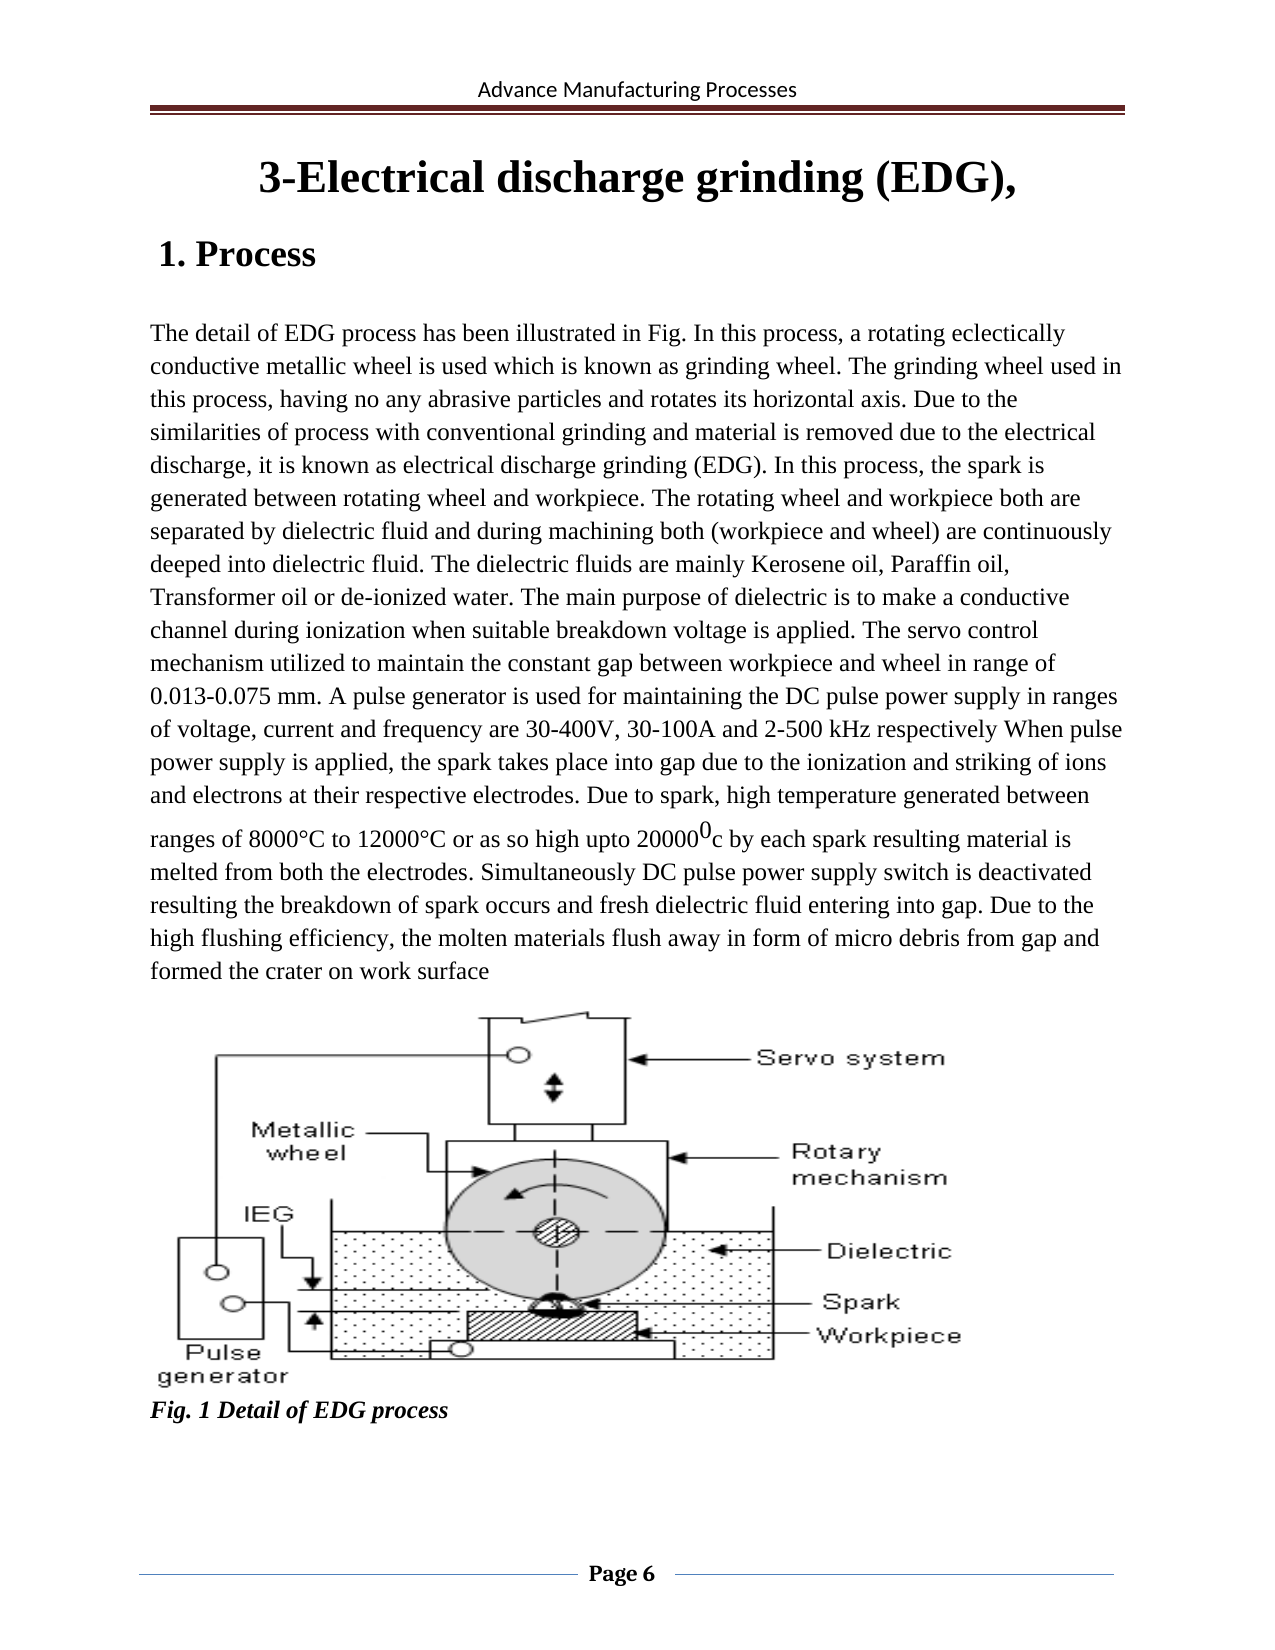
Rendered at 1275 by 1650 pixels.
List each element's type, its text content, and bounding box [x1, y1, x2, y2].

text The detail of EDG process has been illustrated in Fig. In this process, a rotating eclectically conductive metallic wheel is used which is known as grinding wheel. The grinding wheel used in this process, having no any abrasive particles and rotates its horizontal axis. Due to the similarities of process with conventional grinding and material is removed due to the electrical discharge, it is known as electrical discharge grinding (EDG). In this process, the spark is generated between rotating wheel and workpiece. The rotating wheel and workpiece both are separated by dielectric fluid and during machining both (workpiece and wheel) are continuously deeped into dielectric fluid. The dielectric fluids are mainly Kerosene oil, Paraffin oil, Transformer oil or de-ionized water. The main purpose of dielectric is to make a conductive channel during ionization when suitable breakdown voltage is applied. The servo control mechanism utilized to maintain the constant gap between workpiece and wheel in range of 0.013-0.075 mm. A pulse generator is used for maintaining the DC pulse power supply in ranges of voltage, current and frequency are 30-400V, 30-100A and 2-500 kHz respectively When pulse power supply is applied, the spark takes place into gap due to the ionization and striking of ions and electrons at their respective electrodes. Due to spark, high temperature generated between ranges of 8000°C to 12000°C or as so high upto 200000c by each spark resulting material is melted from both the electrodes. Simultaneously DC pulse power supply switch is deactivated resulting the breakdown of spark occurs and fresh dielectric fluid entering into gap. Due to the high flushing efficiency, the molten materials flush away in form of micro debris from gap and formed the crater on work surface [150, 318, 1125, 985]
text Fig. 1 Detail of EDG process [150, 1395, 1125, 1423]
list Process [158, 232, 1125, 275]
text 3-Electrical discharge grinding (EDG), [150, 150, 1125, 203]
